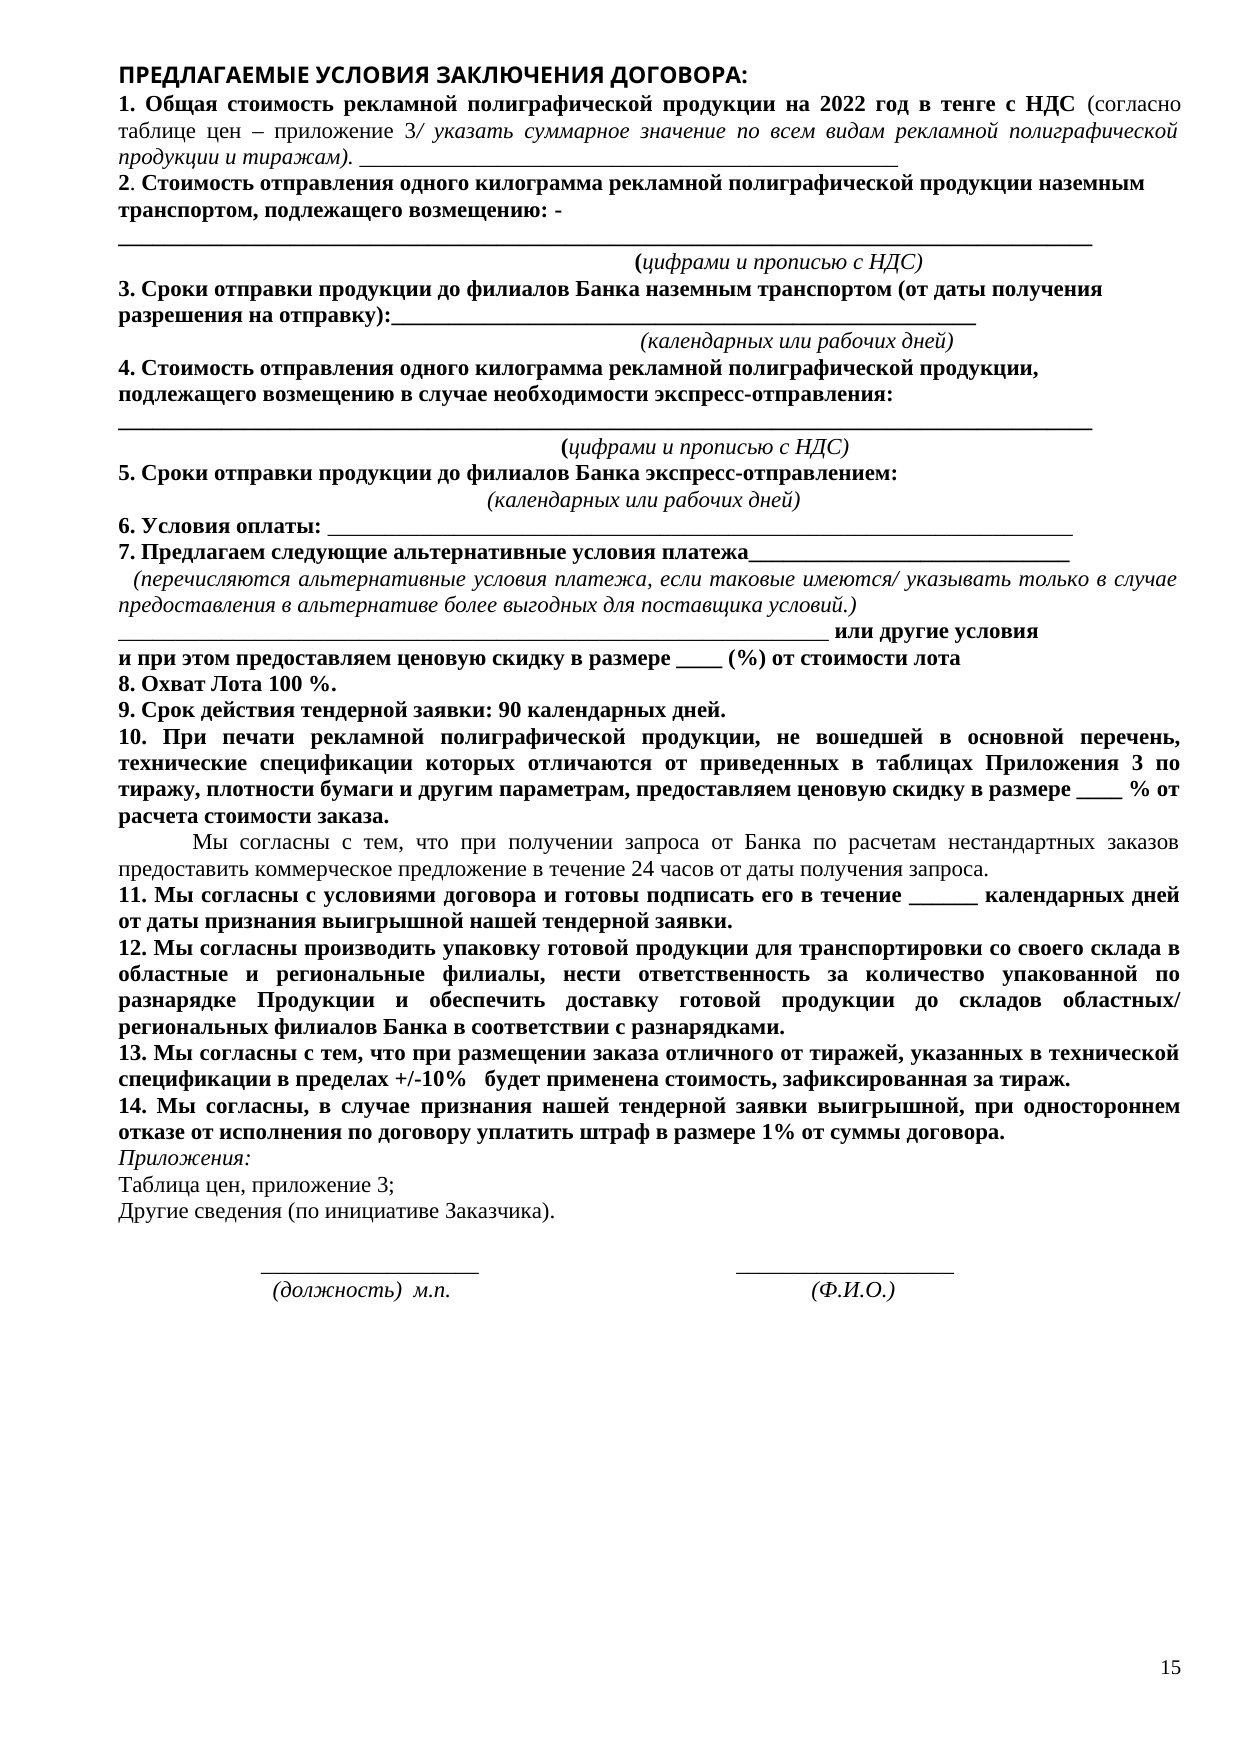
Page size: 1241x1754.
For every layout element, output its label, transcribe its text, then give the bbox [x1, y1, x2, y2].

text 14. Мы согласны, в случае признания нашей тендерной заявки выигрышной, при одностороннем отказе от исполнения по договору уплатить штраф в размере 1% от суммы договора. [118, 1092, 1181, 1144]
text Таблица цен, приложение 3; [118, 1171, 1181, 1197]
text 6. Условия оплаты: _________________________________________________________________ [118, 512, 1181, 538]
subtitle 1. Общая стоимость рекламной полиграфической продукции на 2022 год в тенге с НДС (согласно таблице цен – приложение 3/ указать суммарное значение по всем видам рекламной полиграфической продукции и тиражам). _______________________________________________ [118, 90, 1181, 169]
text (цифрами и прописью с НДС) [487, 248, 1181, 275]
text 2. Стоимость отправления одного килограмма рекламной полиграфической продукции наземным транспортом, подлежащего возмещению: _____________________________________________________________________________________ [118, 169, 1181, 248]
text (перечисляются альтернативные условия платежа, если таковые имеются/ указывать только в случае предоставления в альтернативе более выгодных для поставщика условий.) [118, 565, 1181, 617]
text Приложения: [118, 1144, 1181, 1171]
text 3. Сроки отправки продукции до филиалов Банка наземным транспортом (от даты получения разрешения на отправку):___________________________________________________ [118, 275, 1181, 327]
text Другие сведения (по инициативе Заказчика). [118, 1197, 1181, 1223]
text (календарных или рабочих дней) [118, 327, 1181, 354]
text Мы согласны с тем, что при получении запроса от Банка по расчетам нестандартных заказов предоставить коммерческое предложение в течение 24 часов от даты получения запроса. [118, 828, 1181, 881]
text 12. Мы согласны производить упаковку готовой продукции для транспортировки со своего склада в областные и региональные филиалы, нести ответственность за количество упакованной по разнарядке Продукции и обеспечить доставку готовой продукции до складов областных/ региональных филиалов Банка в соответствии с разнарядками. [118, 934, 1181, 1039]
text 7. Предлагаем следующие альтернативные условия платежа____________________________ [118, 538, 1181, 565]
list (календарных или рабочих дней) [118, 486, 1181, 512]
text Предлагаемые УСЛОВИЯ заключения договора: [118, 59, 1181, 90]
text 5. Сроки отправки продукции до филиалов Банка экспресс-отправлением: [118, 459, 1181, 486]
text ___________________ ___________________ [118, 1250, 1181, 1276]
text 9. Срок действия тендерной заявки: 90 календарных дней. [118, 696, 1181, 723]
text и при этом предоставляем ценовую скидку в размере ____ (%) от стоимости лота [118, 644, 1181, 670]
text 10. При печати рекламной полиграфической продукции, не вошедшей в основной перечень, технические спецификации которых отличаются от приведенных в таблицах Приложения 3 по тиражу, плотности бумаги и другим параметрам, предоставляем ценовую скидку в размере ____ % от расчета стоимости заказа. [118, 723, 1181, 828]
text ______________________________________________________________ или другие условия [118, 617, 1181, 644]
text 4. Стоимость отправления одного килограмма рекламной полиграфической продукции, подлежащего возмещению в случае необходимости экспресс-отправления: _____________________________________________________________________________________ [118, 354, 1181, 433]
text 8. Охват Лота 100 %. [118, 670, 1181, 696]
text (должность) м.п. (Ф.И.О.) [118, 1276, 1181, 1303]
text 11. Мы согласны с условиями договора и готовы подписать его в течение ______ календарных дней от даты признания выигрышной нашей тендерной заявки. [118, 881, 1181, 934]
text 13. Мы согласны с тем, что при размещении заказа отличного от тиражей, указанных в технической спецификации в пределах +/-10% будет применена стоимость, зафиксированная за тираж. [118, 1039, 1181, 1092]
text (цифрами и прописью с НДС) [487, 433, 1181, 459]
